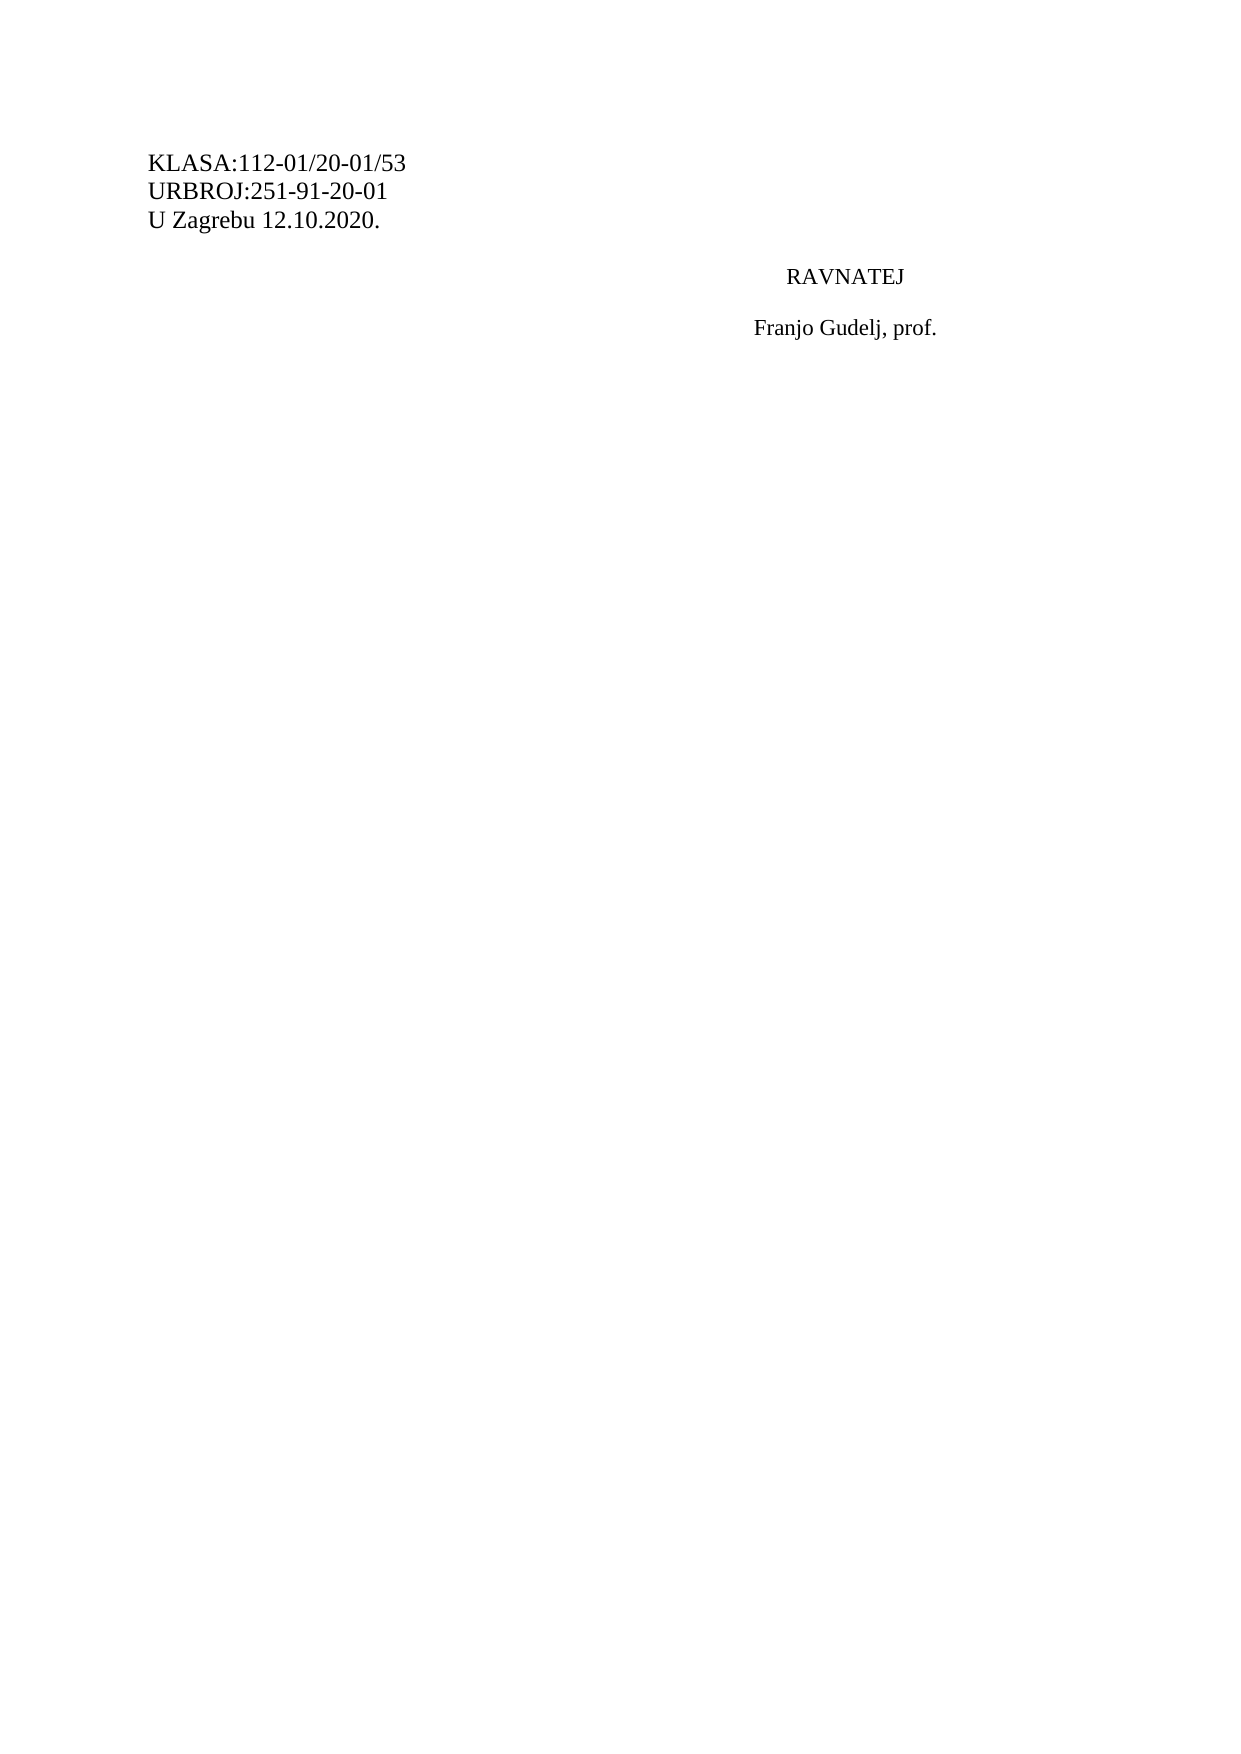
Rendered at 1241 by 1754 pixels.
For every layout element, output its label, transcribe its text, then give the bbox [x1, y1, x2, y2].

text RAVNATEJ [148, 263, 1093, 289]
text KLASA:112-01/20-01/53 URBROJ:251-91-20-01 U Zagrebu 12.10.2020. [148, 148, 1093, 234]
text Franjo Gudelj, prof. [148, 314, 1093, 340]
